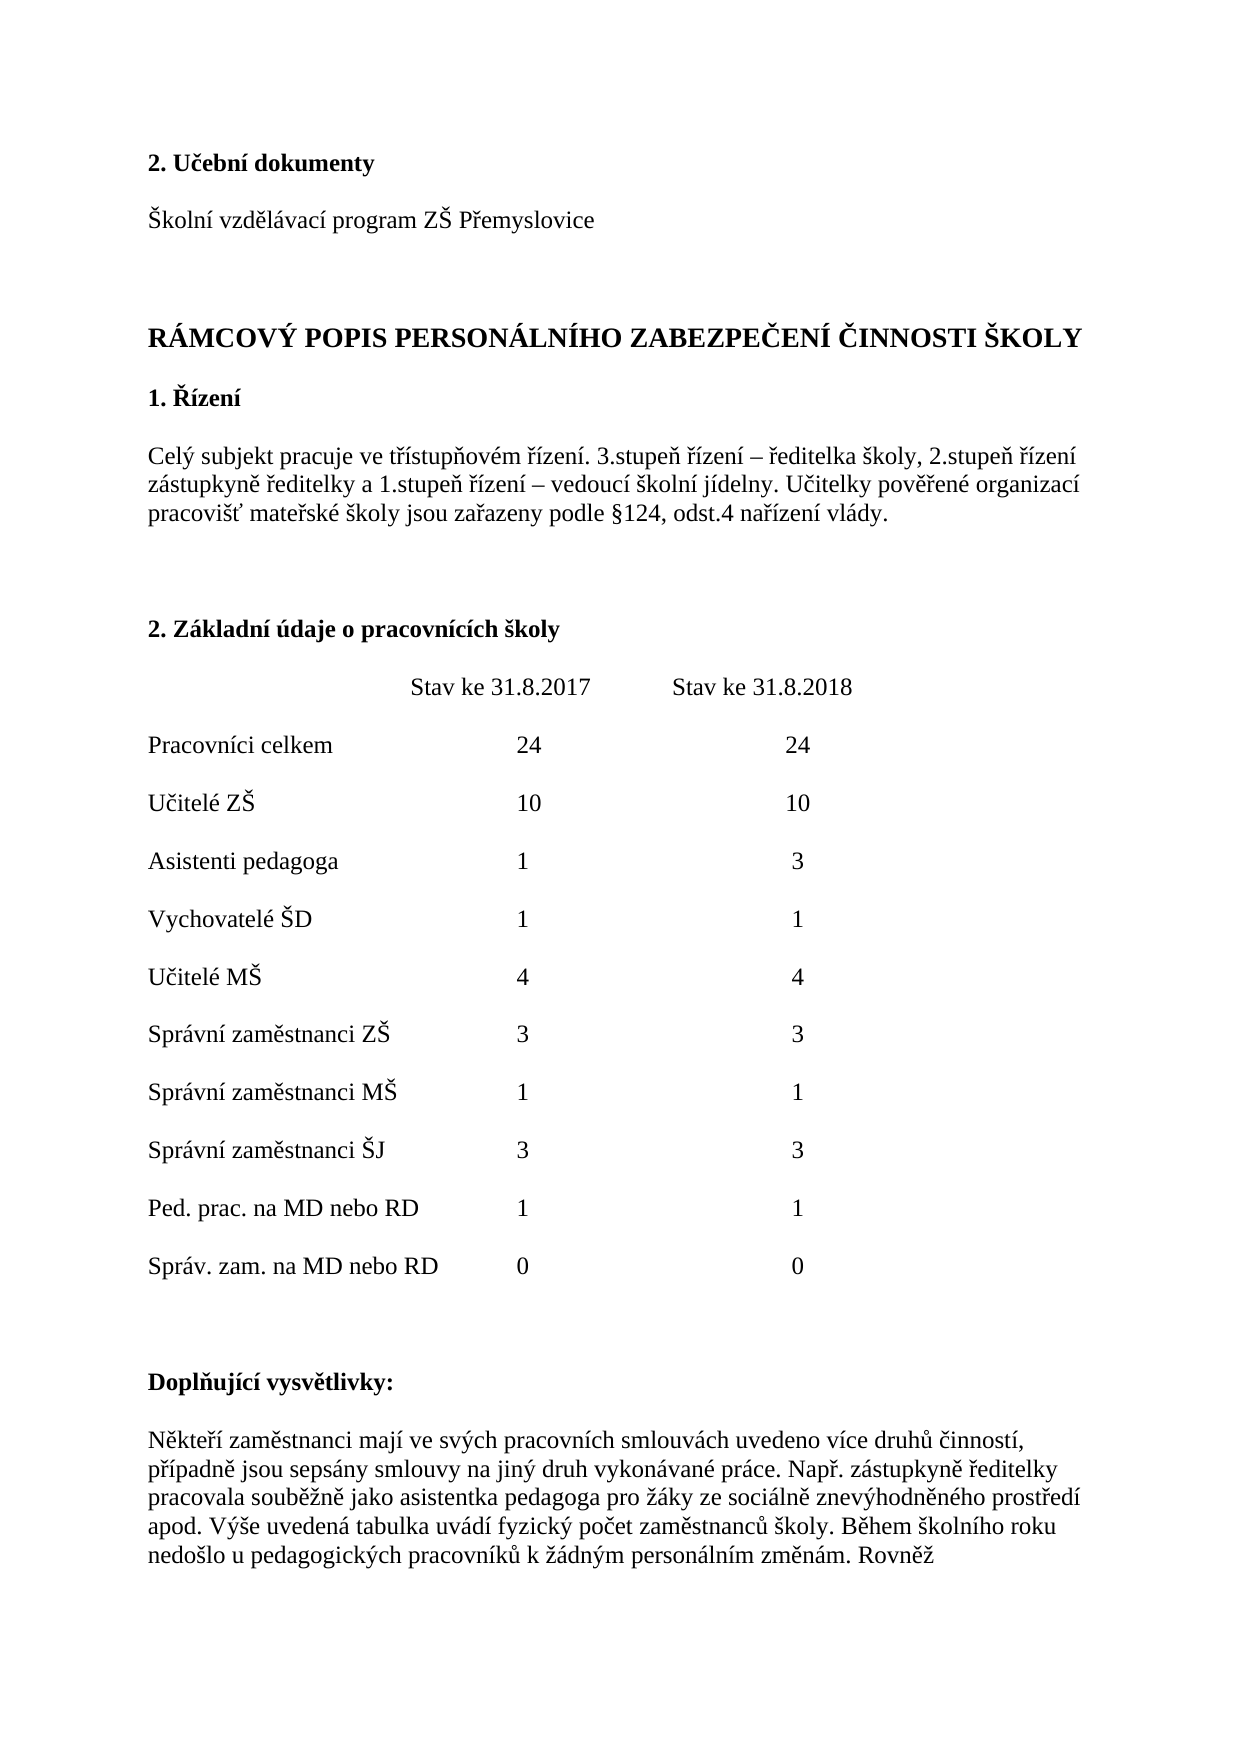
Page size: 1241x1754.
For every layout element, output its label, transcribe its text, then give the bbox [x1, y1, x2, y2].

text Doplňující vysvětlivky: [148, 1367, 1093, 1396]
text Celý subjekt pracuje ve třístupňovém řízení. 3.stupeň řízení – ředitelka školy, 2.stupeň řízení zástupkyně ředitelky a 1.stupeň řízení – vedoucí školní jídelny. Učitelky pověřené organizací pracovišť mateřské školy jsou zařazeny podle §124, odst.4 nařízení vlády. [148, 441, 1093, 527]
text 2. Základní údaje o pracovnících školy [148, 614, 1093, 643]
text Stav ke 31.8.2017 Stav ke 31.8.2018 [148, 672, 1093, 701]
text Vychovatelé ŠD 1 1 [148, 904, 1093, 932]
text Asistenti pedagoga 1 3 [148, 846, 1093, 874]
text 2. Učební dokumenty [148, 148, 1093, 176]
text Správ. zam. na MD nebo RD 0 0 [148, 1251, 1093, 1280]
text Správní zaměstnanci ŠJ 3 3 [148, 1135, 1093, 1164]
text Učitelé ZŠ 10 10 [148, 788, 1093, 817]
text Učitelé MŠ 4 4 [148, 962, 1093, 990]
text Školní vzdělávací program ZŠ Přemyslovice [148, 206, 1093, 234]
text Ped. prac. na MD nebo RD 1 1 [148, 1193, 1093, 1222]
text Správní zaměstnanci MŠ 1 1 [148, 1077, 1093, 1106]
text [148, 1425, 1093, 1569]
text RÁMCOVÝ POPIS PERSONÁLNÍHO ZABEZPEČENÍ ČINNOSTI ŠKOLY [148, 321, 1093, 354]
text Správní zaměstnanci ZŠ 3 3 [148, 1019, 1093, 1048]
text Pracovníci celkem 24 24 [148, 730, 1093, 759]
text 1. Řízení [148, 383, 1093, 412]
